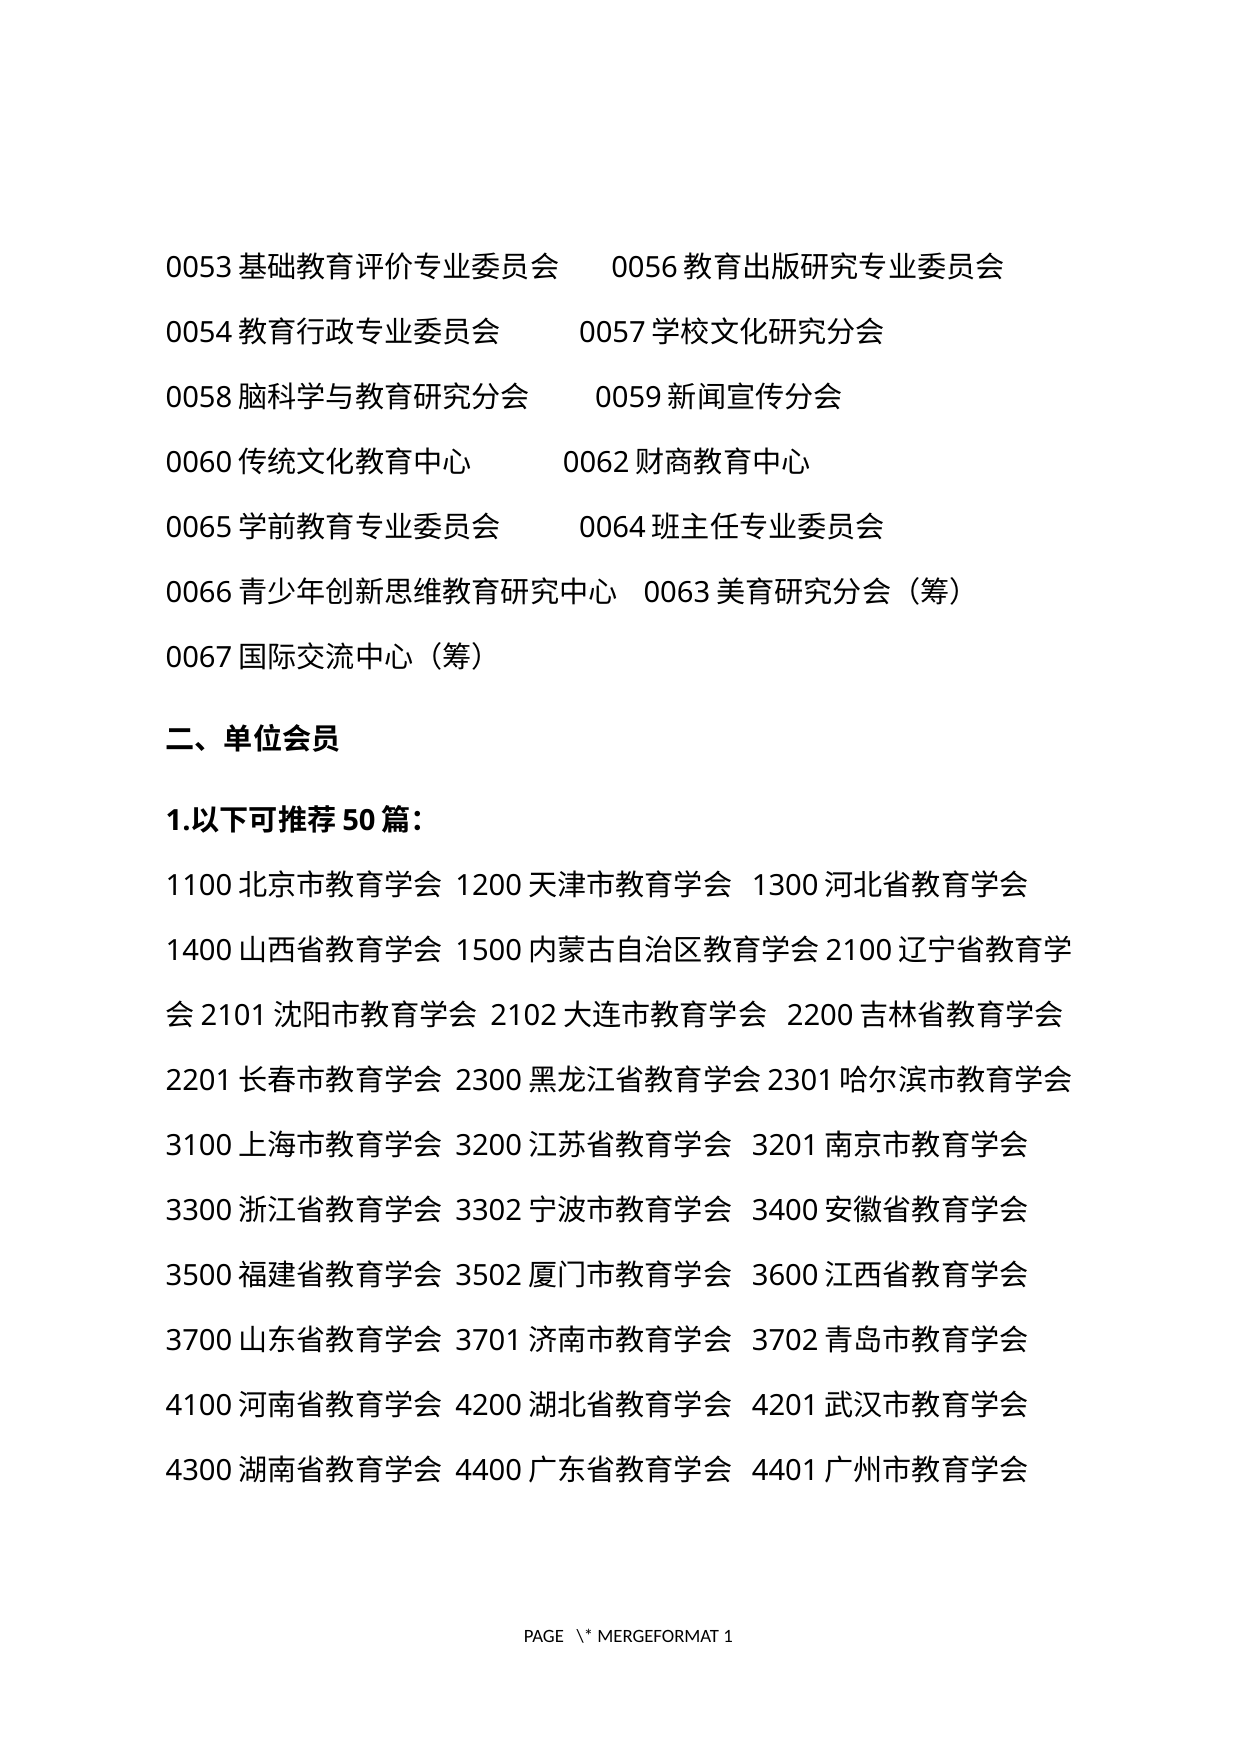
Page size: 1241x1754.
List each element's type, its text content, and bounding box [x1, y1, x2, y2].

text 0065学前教育专业委员会 0064班主任专业委员会 [165, 493, 1087, 558]
text 1100北京市教育学会 1200天津市教育学会 1300河北省教育学会 [165, 850, 1087, 915]
text 二、单位会员 [165, 704, 1087, 769]
text 3700山东省教育学会 3701济南市教育学会 3702青岛市教育学会 [165, 1305, 1087, 1370]
text 3500福建省教育学会 3502厦门市教育学会 3600江西省教育学会 [165, 1240, 1087, 1305]
text 0053基础教育评价专业委员会 0056教育出版研究专业委员会 [165, 233, 1087, 298]
text 0067国际交流中心（筹） [165, 623, 1087, 688]
text 0058脑科学与教育研究分会 0059新闻宣传分会 [165, 363, 1087, 428]
text 2201长春市教育学会 2300黑龙江省教育学会2301哈尔滨市教育学会3100上海市教育学会 3200江苏省教育学会 3201南京市教育学会 [165, 1045, 1087, 1175]
text 1400山西省教育学会 1500内蒙古自治区教育学会2100辽宁省教育学会2101沈阳市教育学会 2102大连市教育学会 2200吉林省教育学会 [165, 915, 1087, 1045]
text 0054教育行政专业委员会 0057学校文化研究分会 [165, 298, 1087, 363]
text 0066青少年创新思维教育研究中心 0063美育研究分会（筹） [165, 558, 1087, 623]
text 4100河南省教育学会 4200湖北省教育学会 4201武汉市教育学会 [165, 1370, 1087, 1435]
text 3300浙江省教育学会 3302宁波市教育学会 3400安徽省教育学会 [165, 1175, 1087, 1240]
text 4300湖南省教育学会 4400广东省教育学会 4401广州市教育学会 [165, 1435, 1087, 1500]
text 0060传统文化教育中心 0062财商教育中心 [165, 428, 1087, 493]
text 1.以下可推荐50篇： [165, 785, 1087, 850]
